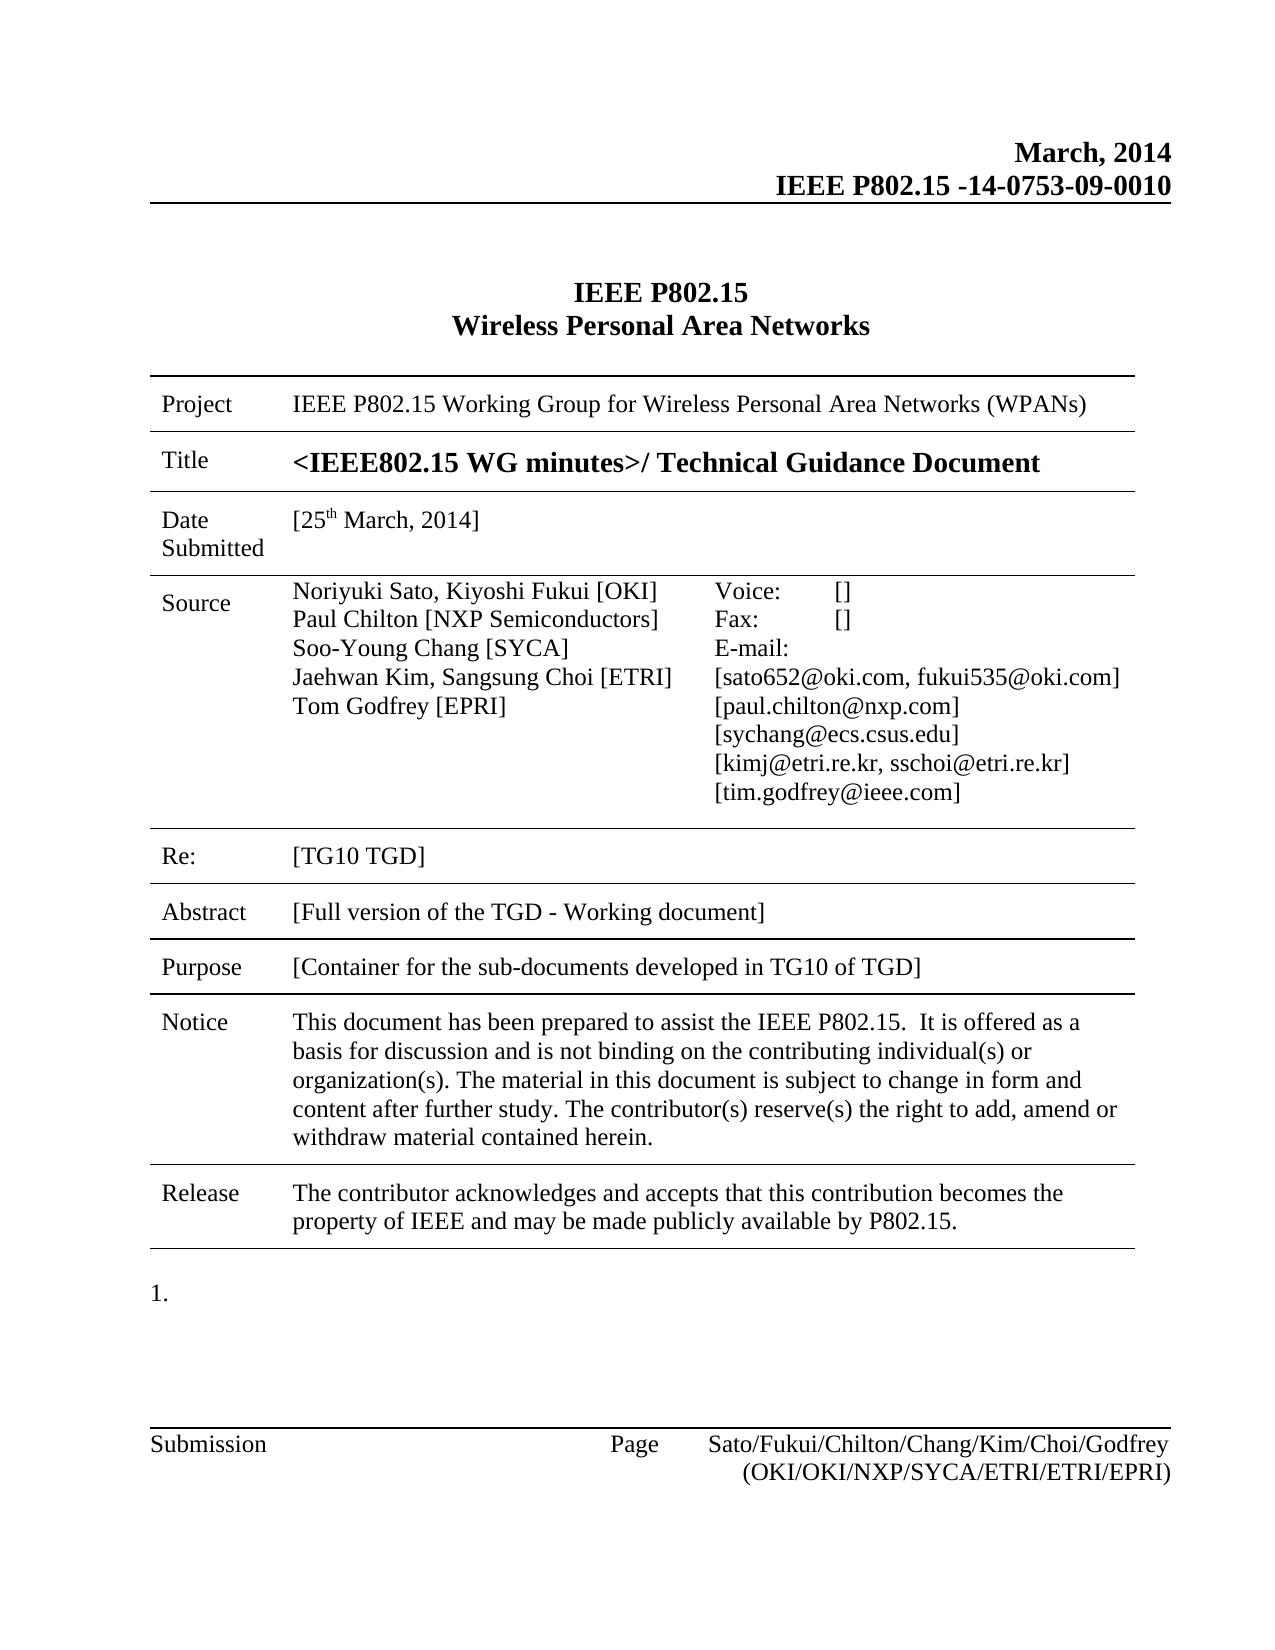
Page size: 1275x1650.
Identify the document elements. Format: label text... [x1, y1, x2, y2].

table_cell Source [150, 576, 281, 827]
table_cell [Full version of the TGD - Working document] [281, 884, 1134, 938]
table_cell Purpose [150, 940, 281, 993]
table_cell Title [150, 432, 281, 491]
table_header IEEE P802.15 Working Group for Wireless Personal Area Networks (WPANs) [281, 377, 1134, 431]
table_cell TG10 / Technical Guidance Document [281, 432, 1134, 491]
table_cell [TG10 TGD] [281, 829, 1134, 883]
table_cell Release [150, 1165, 281, 1248]
text Wireless Personal Area Networks [150, 308, 1171, 342]
table_cell Abstract [150, 884, 281, 938]
table_cell Noriyuki Sato, Kiyoshi Fukui [OKI] Paul Chilton [NXP Semiconductors] Soo-Young Chang [SYCA] Jaehwan Kim, Sangsung Choi [ETRI] Tom Godfrey [EPRI] [281, 576, 703, 827]
table_cell [Container for the sub-documents developed in TG10 of TGD] [281, 940, 1134, 993]
table_cell Re: [150, 829, 281, 883]
table_cell This document has been prepared to assist the IEEE P802.15. It is offered as a basis for discussion and is not binding on the contributing individual(s) or organization(s). The material in this document is subject to change in form and content after further study. The contributor(s) reserve(s) the right to add, amend or withdraw material contained herein. [281, 995, 1134, 1164]
table_cell Voice: [] Fax: [] E-mail: [sato652@oki.com, fukui535@oki.com] [paul.chilton@nxp.com] [sychang@ecs.csus.edu] [kimj@etri.re.kr, sschoi@etri.re.kr] [tim.godfrey@ieee.com] [703, 576, 1134, 827]
table_header Project [150, 377, 281, 431]
table_cell [25th March, 2014] [281, 492, 1134, 575]
table_cell Notice [150, 995, 281, 1164]
table_cell Date Submitted [150, 492, 281, 575]
table_cell The contributor acknowledges and accepts that this contribution becomes the property of IEEE and may be made publicly available by P802.15. [281, 1165, 1134, 1248]
text IEEE P802.15 [150, 275, 1171, 308]
